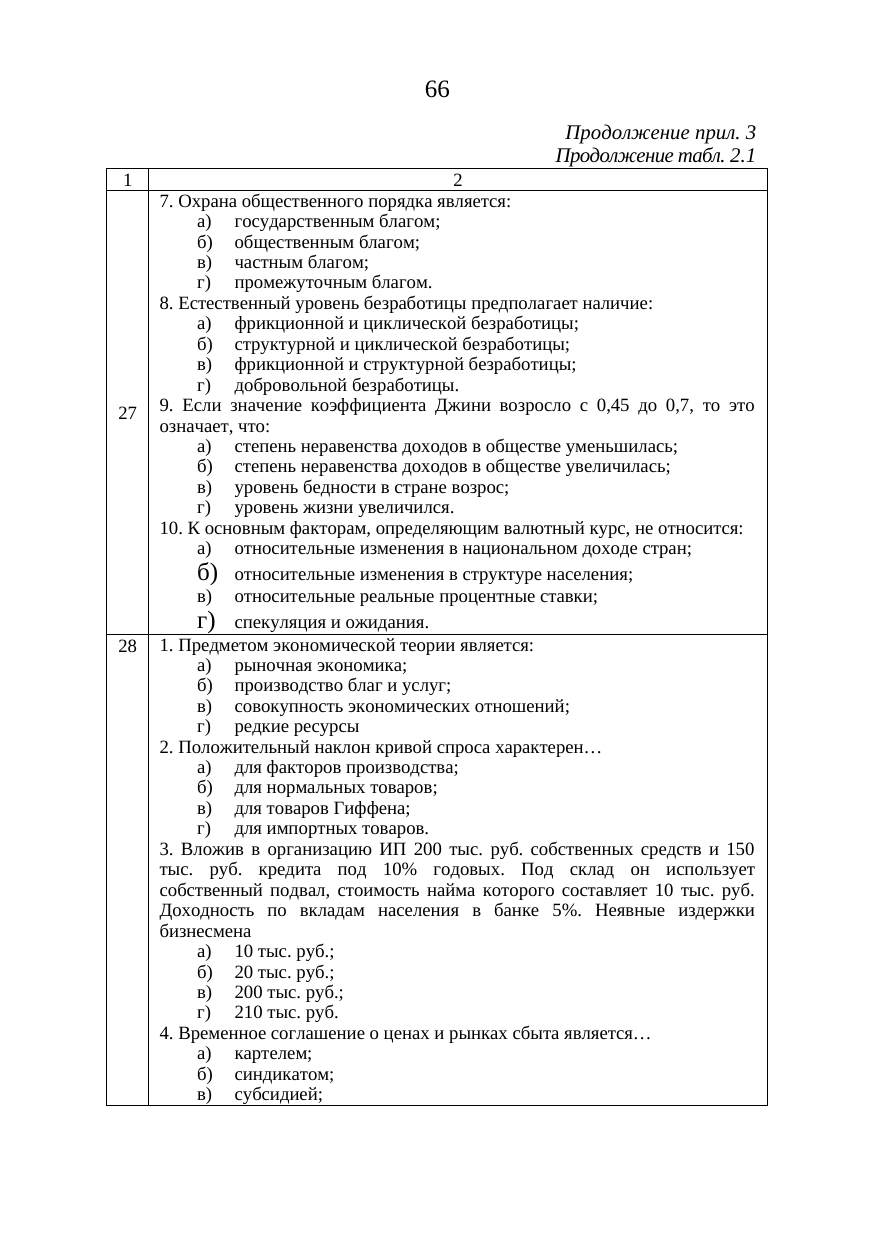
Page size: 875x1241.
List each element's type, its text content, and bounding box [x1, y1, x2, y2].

text Продолжение прил. 3 [118, 124, 756, 143]
text Продолжение табл. 2.1 [118, 143, 756, 167]
table_cell 27 [107, 191, 148, 634]
table_cell 28 [107, 635, 148, 1105]
table_header 2 [149, 169, 767, 190]
table_header 1 [107, 169, 148, 190]
table_cell 7. Охрана общественного порядка является: государственным благом; общественным благом; частным благом; промежуточным благом. 8. Естественный уровень безработицы предполагает наличие: фрикционной и циклической безработицы; структурной и циклической безработицы; фрикционной и структурной безработицы; добровольной безработицы. 9. Если значение коэффициента Джини возросло с 0,45 до 0,7, то это означает, что: степень неравенства доходов в обществе уменьшилась; степень неравенства доходов в обществе увеличилась; уровень бедности в стране возрос; уровень жизни увеличился. 10. К основным факторам, определяющим валютный курс, не относится: относительные изменения в национальном доходе стран; относительные изменения в структуре населения; относительные реальные процентные ставки; спекуляция и ожидания. [149, 191, 767, 634]
